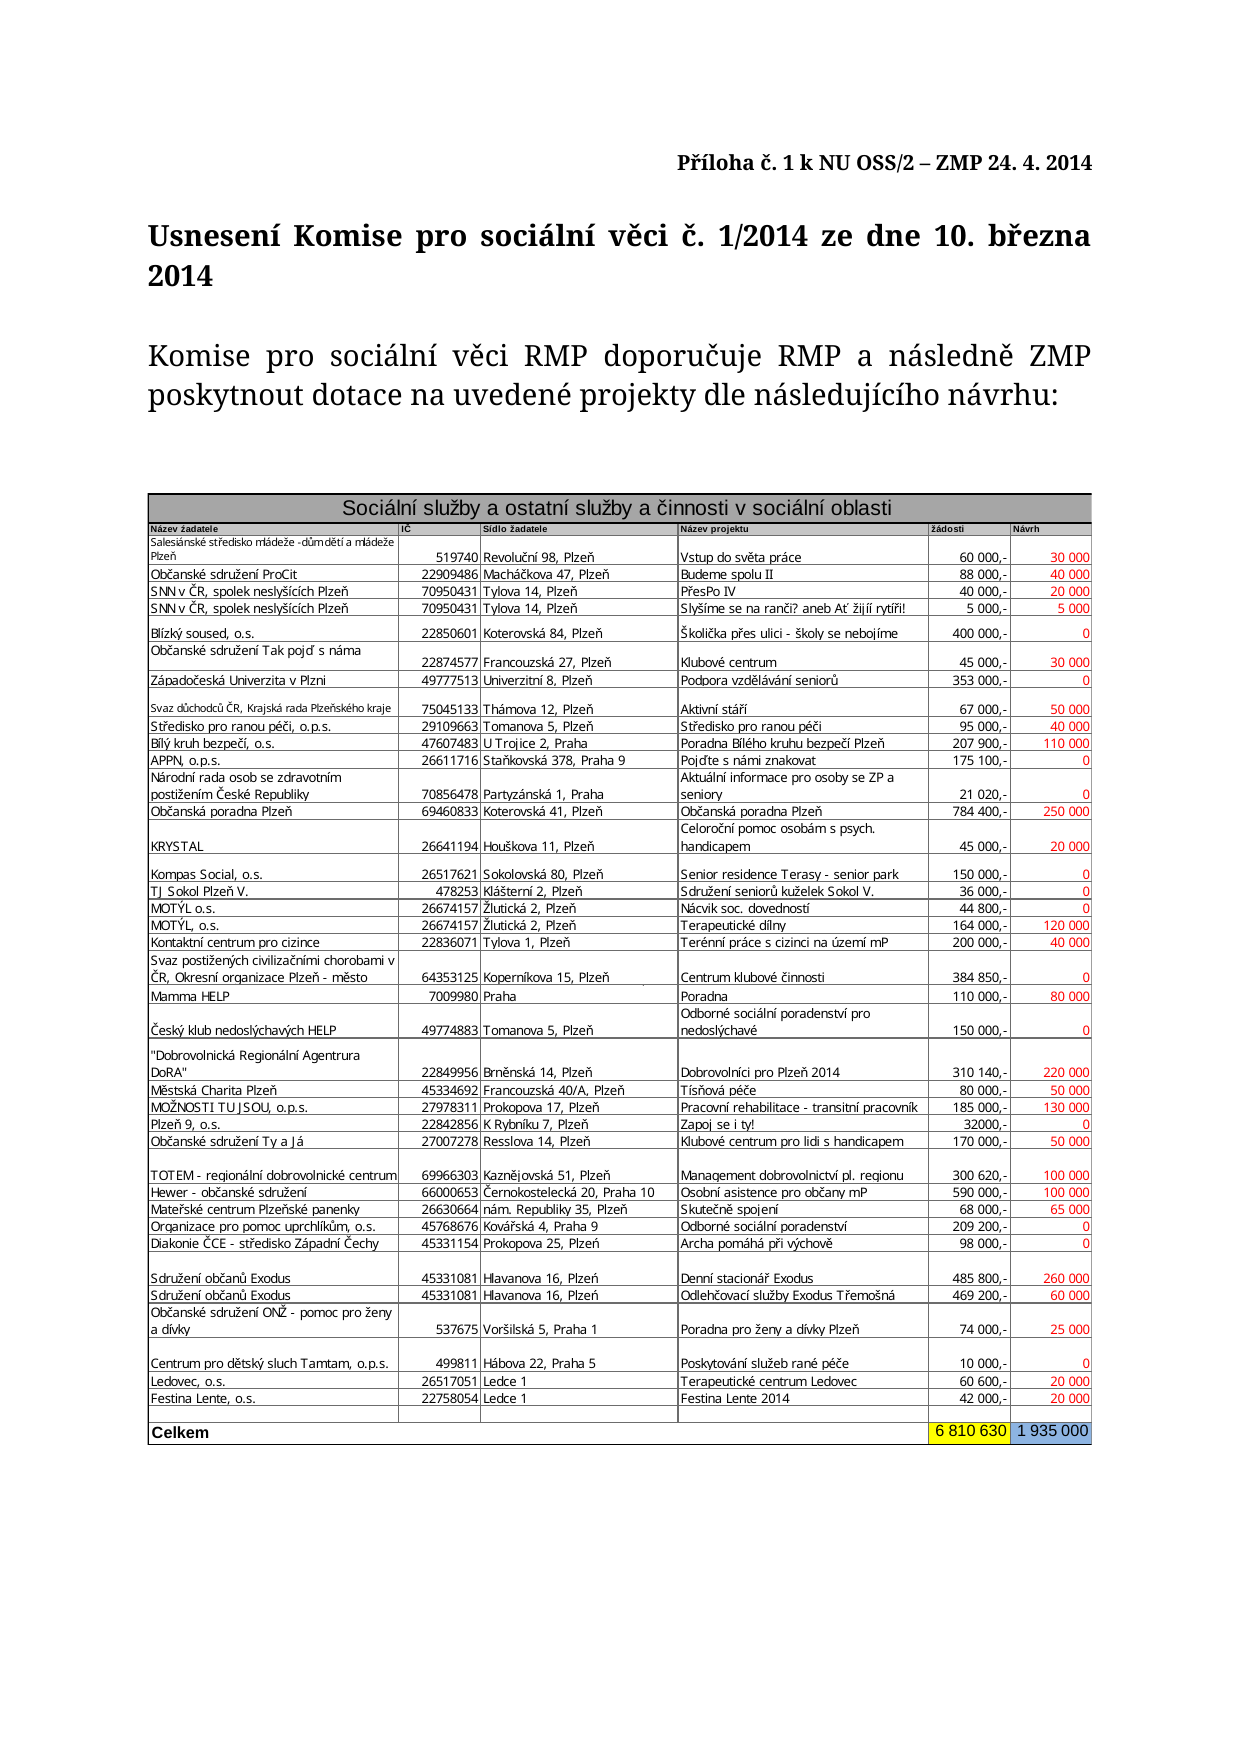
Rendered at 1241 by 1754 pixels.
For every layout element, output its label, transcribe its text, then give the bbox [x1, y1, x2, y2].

text Komise pro sociální věci RMP doporučuje RMP a následně ZMP poskytnout dotace na uvedené projekty dle následujícího návrhu: [148, 335, 1093, 414]
text Příloha č. 1 k NU OSS/2 – ZMP 24. 4. 2014 [148, 148, 1093, 176]
text Usnesení Komise pro sociální věci č. 1/2014 ze dne 10. března 2014 [148, 216, 1093, 295]
